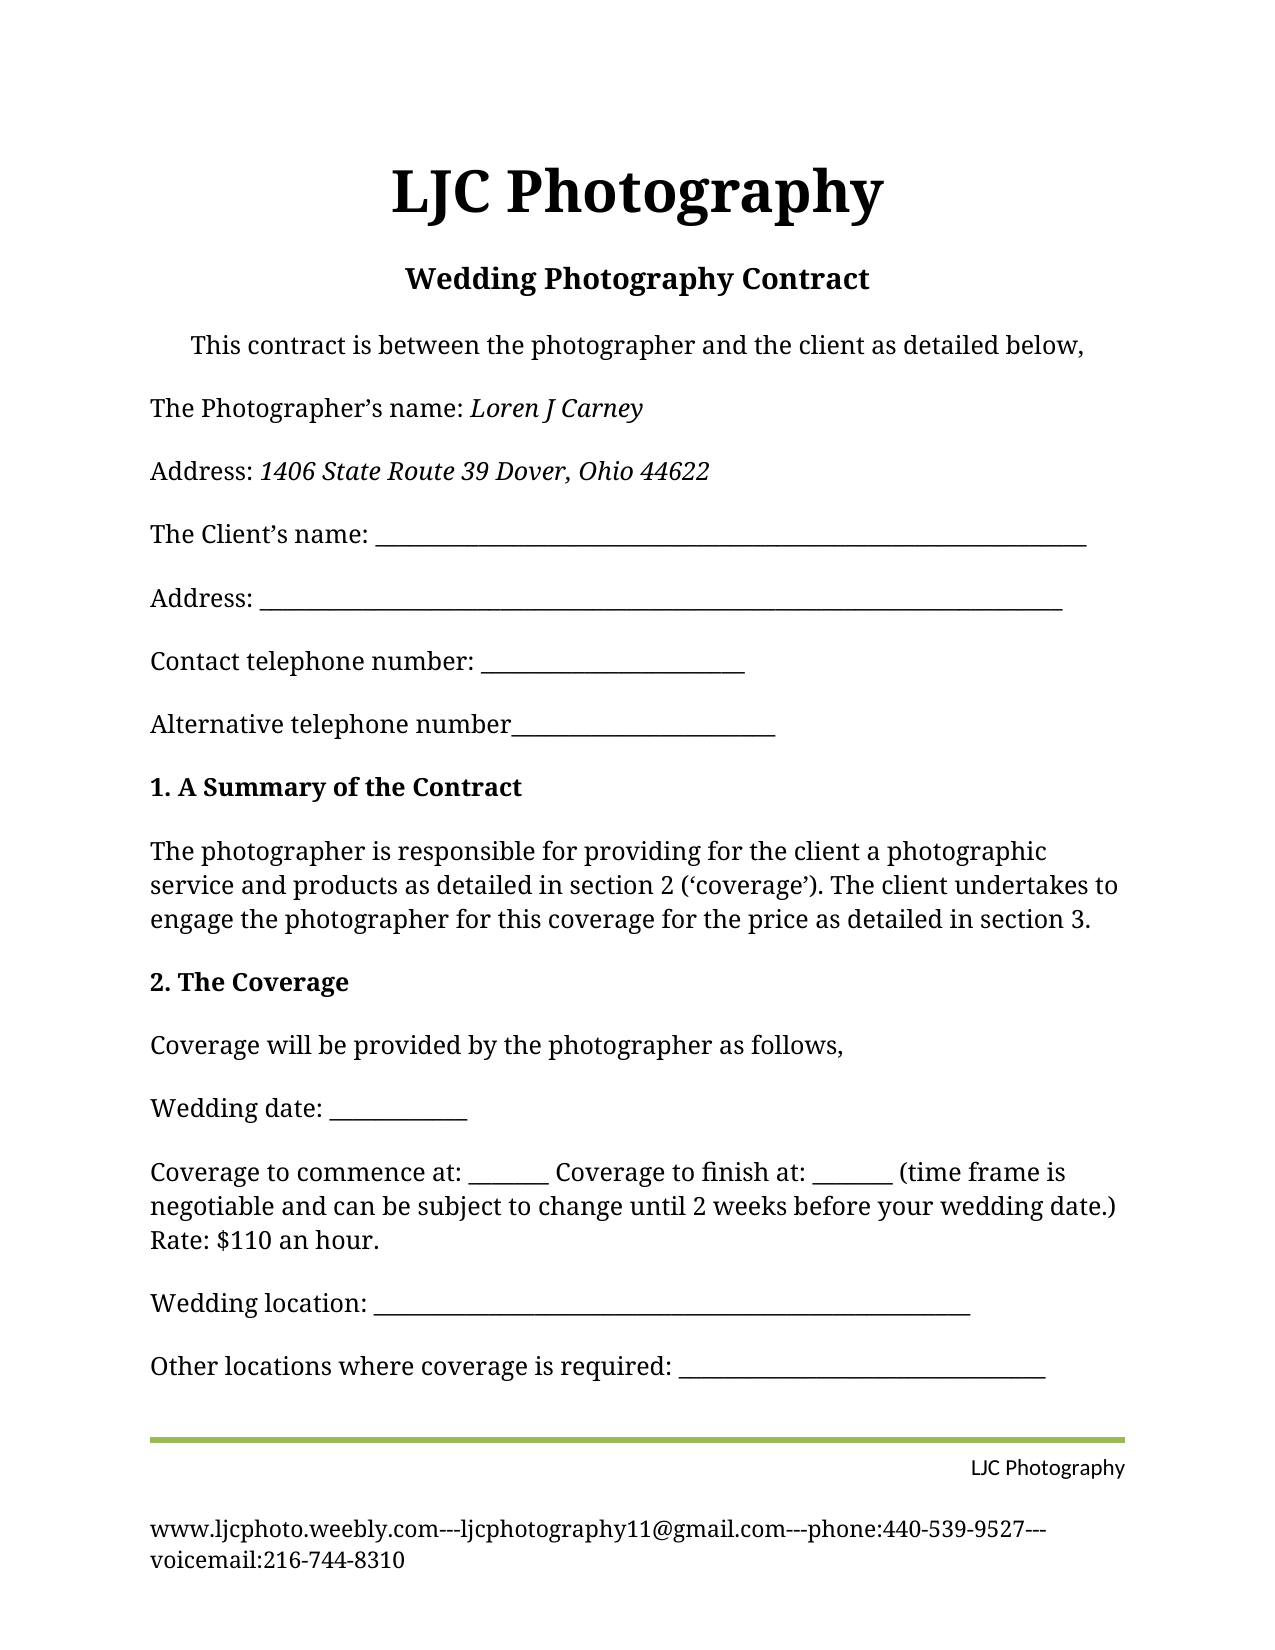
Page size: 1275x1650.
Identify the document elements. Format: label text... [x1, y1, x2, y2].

text Coverage to commence at: _______ Coverage to finish at: _______ (time frame is negotiable and can be subject to change until 2 weeks before your wedding date.) Rate: $110 an hour. [150, 1154, 1125, 1257]
text The photographer is responsible for providing for the client a photographic service and products as detailed in section 2 (‘coverage’). The client undertakes to engage the photographer for this coverage for the price as detailed in section 3. [150, 833, 1125, 936]
text Other locations where coverage is required: ________________________________ [150, 1349, 1125, 1383]
text Address: 1406 State Route 39 Dover, Ohio 44622 [150, 454, 1125, 488]
text Coverage will be provided by the photographer as follows, [150, 1028, 1125, 1062]
text The Photographer’s name: Loren J Carney [150, 391, 1125, 425]
text Wedding Photography Contract [150, 259, 1125, 298]
text The Client’s name: ______________________________________________________________ [150, 517, 1125, 551]
text Wedding location: ____________________________________________________ [150, 1286, 1125, 1320]
text LJC Photography [150, 150, 1125, 229]
text 2. The Coverage [150, 965, 1125, 999]
text 1. A Summary of the Contract [150, 770, 1125, 804]
text Contact telephone number: _______________________ [150, 644, 1125, 678]
text Alternative telephone number_______________________ [150, 707, 1125, 741]
text This contract is between the photographer and the client as detailed below, [150, 327, 1125, 362]
text Wedding date: ____________ [150, 1091, 1125, 1125]
text Address: ______________________________________________________________________ [150, 580, 1125, 614]
